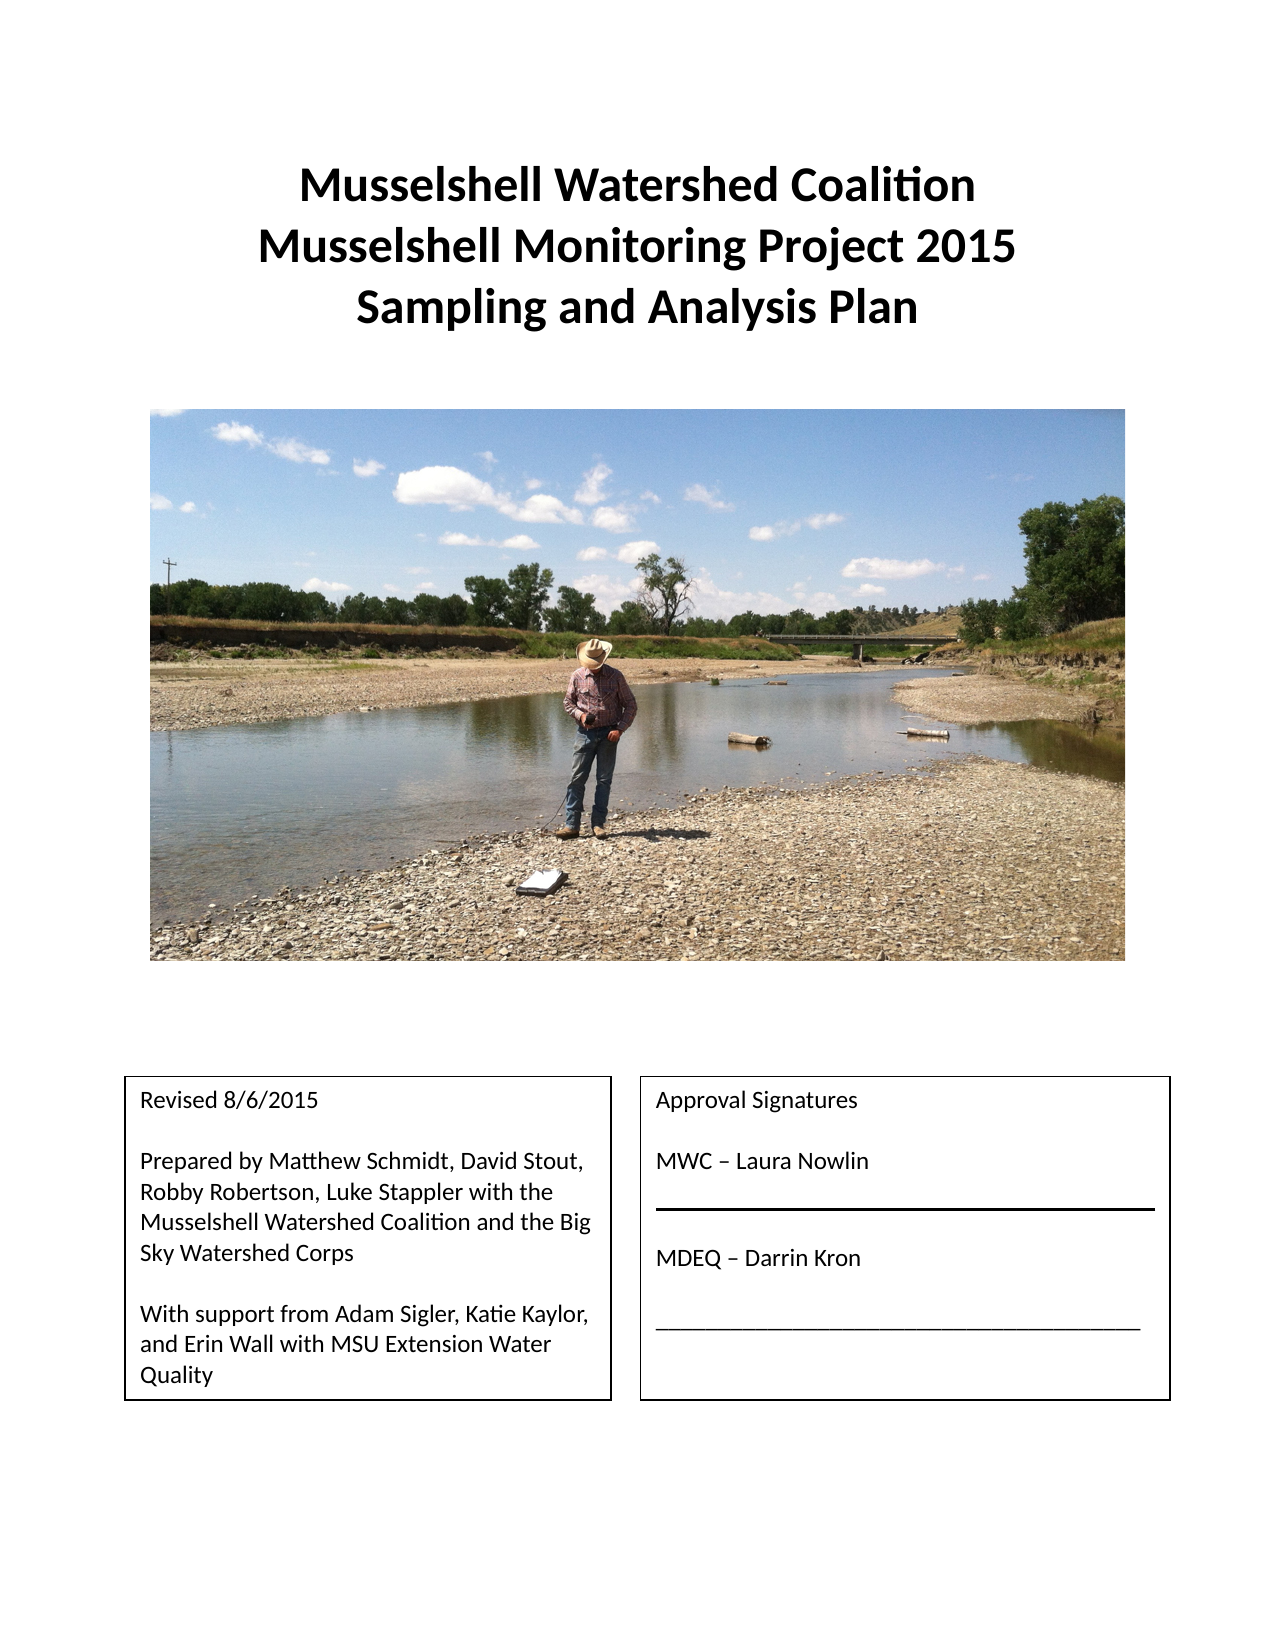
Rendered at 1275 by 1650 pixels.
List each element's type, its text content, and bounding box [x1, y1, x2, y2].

text Sampling and Analysis Plan [118, 275, 1157, 336]
text Musselshell Monitoring Project 2015 [118, 214, 1157, 275]
text Musselshell Watershed Coalition [118, 153, 1157, 214]
picture [150, 409, 1125, 961]
